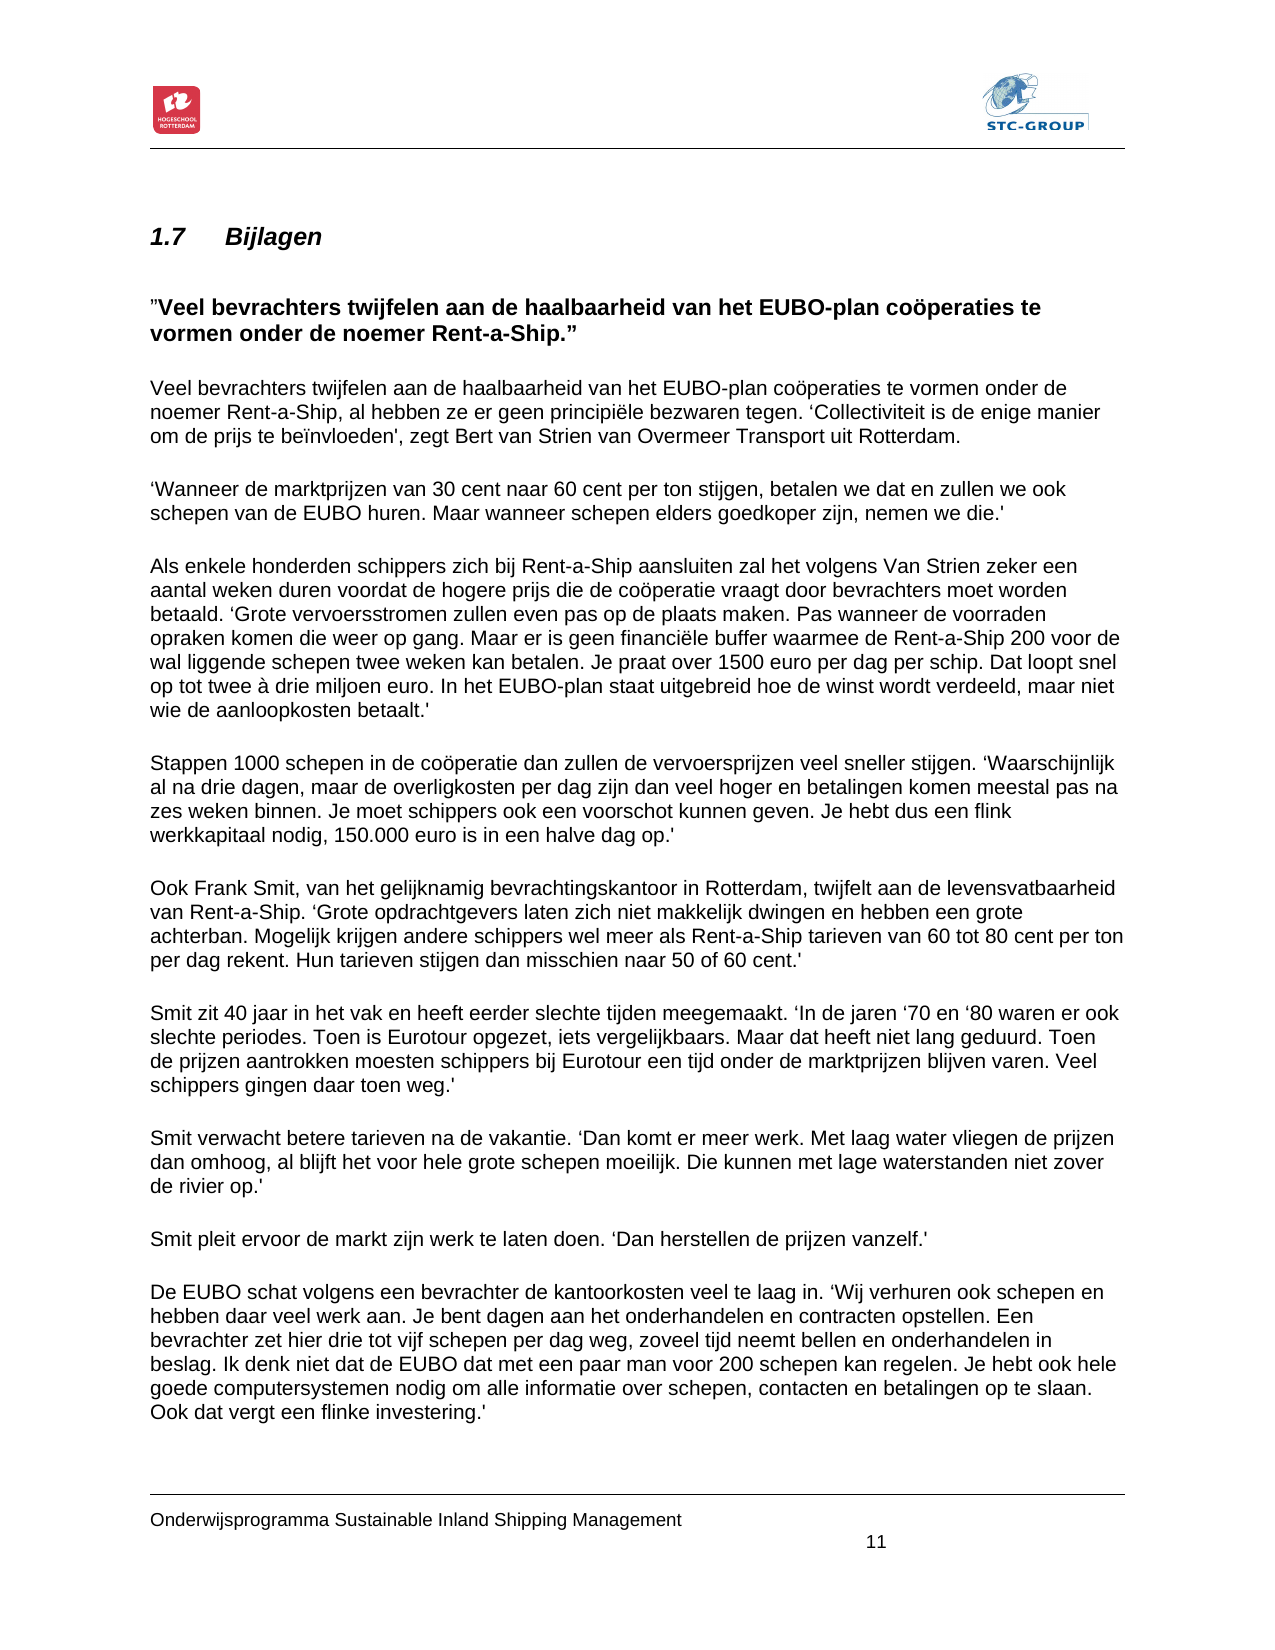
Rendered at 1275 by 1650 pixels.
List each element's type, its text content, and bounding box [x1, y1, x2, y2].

text Stappen 1000 schepen in de coöperatie dan zullen de vervoersprijzen veel sneller stijgen. ‘Waarschijnlijk al na drie dagen, maar de overligkosten per dag zijn dan veel hoger en betalingen komen meestal pas na zes weken binnen. Je moet schippers ook een voorschot kunnen geven. Je hebt dus een flink werkkapitaal nodig, 150.000 euro is in een halve dag op.' [150, 751, 1125, 847]
text Als enkele honderden schippers zich bij Rent-a-Ship aansluiten zal het volgens Van Strien zeker een aantal weken duren voordat de hogere prijs die de coöperatie vraagt door bevrachters moet worden betaald. ‘Grote vervoersstromen zullen even pas op de plaats maken. Pas wanneer de voorraden opraken komen die weer op gang. Maar er is geen financiële buffer waarmee de Rent-a-Ship 200 voor de wal liggende schepen twee weken kan betalen. Je praat over 1500 euro per dag per schip. Dat loopt snel op tot twee à drie miljoen euro. In het EUBO-plan staat uitgebreid hoe de winst wordt verdeeld, maar niet wie de aanloopkosten betaalt.' [150, 554, 1125, 722]
text Veel bevrachters twijfelen aan de haalbaarheid van het EUBO-plan coöperaties te vormen onder de noemer Rent-a-Ship, al hebben ze er geen principiële bezwaren tegen. ‘Collectiviteit is de enige manier om de prijs te beïnvloeden', zegt Bert van Strien van Overmeer Transport uit Rotterdam. [150, 376, 1125, 448]
text De EUBO schat volgens een bevrachter de kantoorkosten veel te laag in. ‘Wij verhuren ook schepen en hebben daar veel werk aan. Je bent dagen aan het onderhandelen en contracten opstellen. Een bevrachter zet hier drie tot vijf schepen per dag weg, zoveel tijd neemt bellen en onderhandelen in beslag. Ik denk niet dat de EUBO dat met een paar man voor 200 schepen kan regelen. Je hebt ook hele goede computersystemen nodig om alle informatie over schepen, contacten en betalingen op te slaan. Ook dat vergt een flinke investering.' [150, 1280, 1125, 1424]
subtitle Bijlagen [150, 222, 1125, 251]
text Ook Frank Smit, van het gelijknamig bevrachtingskantoor in Rotterdam, twijfelt aan de levensvatbaarheid van Rent-a-Ship. ‘Grote opdrachtgevers laten zich niet makkelijk dwingen en hebben een grote achterban. Mogelijk krijgen andere schippers wel meer als Rent-a-Ship tarieven van 60 tot 80 cent per ton per dag rekent. Hun tarieven stijgen dan misschien naar 50 of 60 cent.' [150, 876, 1125, 972]
text Smit pleit ervoor de markt zijn werk te laten doen. ‘Dan herstellen de prijzen vanzelf.' [150, 1227, 1125, 1251]
picture [153, 86, 200, 134]
text ”Veel bevrachters twijfelen aan de haalbaarheid van het EUBO-plan coöperaties te vormen onder de noemer Rent-a-Ship.” [150, 294, 1125, 347]
text ‘Wanneer de marktprijzen van 30 cent naar 60 cent per ton stijgen, betalen we dat en zullen we ook schepen van de EUBO huren. Maar wanneer schepen elders goedkoper zijn, nemen we die.' [150, 477, 1125, 525]
text Smit zit 40 jaar in het vak en heeft eerder slechte tijden meegemaakt. ‘In de jaren ‘70 en ‘80 waren er ook slechte periodes. Toen is Eurotour opgezet, iets vergelijkbaars. Maar dat heeft niet lang geduurd. Toen de prijzen aantrokken moesten schippers bij Eurotour een tijd onder de marktprijzen blijven varen. Veel schippers gingen daar toen weg.' [150, 1001, 1125, 1097]
text Smit verwacht betere tarieven na de vakantie. ‘Dan komt er meer werk. Met laag water vliegen de prijzen dan omhoog, al blijft het voor hele grote schepen moeilijk. Die kunnen met lage waterstanden niet zover de rivier op.' [150, 1126, 1125, 1198]
picture [982, 73, 1089, 130]
